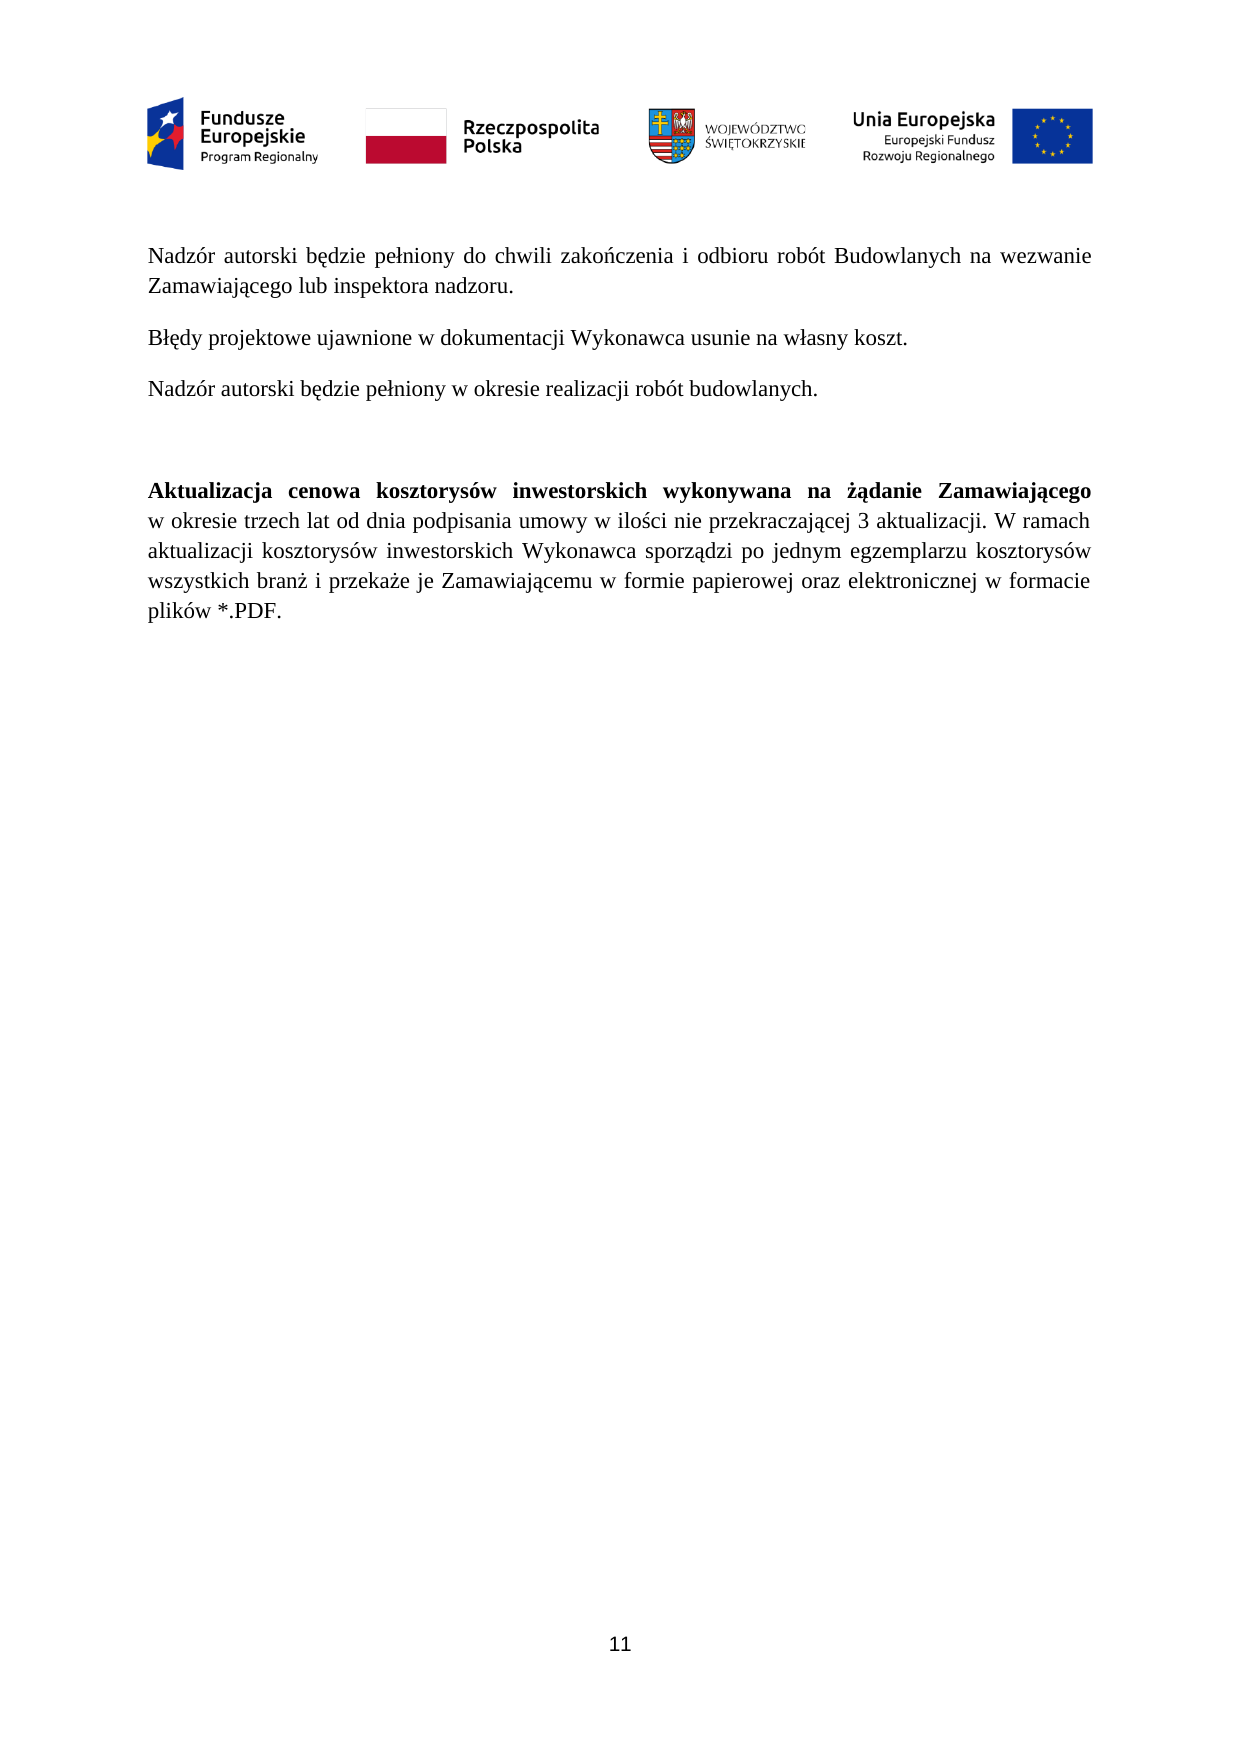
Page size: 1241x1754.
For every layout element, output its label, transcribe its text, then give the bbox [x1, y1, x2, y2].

picture [365, 97, 599, 170]
text Nadzór autorski będzie pełniony w okresie realizacji robót budowlanych. [148, 374, 1093, 401]
text Nadzór autorski będzie pełniony do chwili zakończenia i odbioru robót Budowlanych na wezwanie Zamawiającego lub inspektora nadzoru. [148, 242, 1093, 299]
text Błędy projektowe ujawnione w dokumentacji Wykonawca usunie na własny koszt. [148, 323, 1093, 350]
picture [147, 97, 318, 170]
picture [648, 97, 806, 170]
picture [853, 97, 1093, 170]
text Aktualizacja cenowa kosztorysów inwestorskich wykonywana na żądanie Zamawiającego w okresie trzech lat od dnia podpisania umowy w ilości nie przekraczającej 3 aktualizacji. W ramach aktualizacji kosztorysów inwestorskich Wykonawca sporządzi po jednym egzemplarzu kosztorysów wszystkich branż i przekaże je Zamawiającemu w formie papierowej oraz elektronicznej w formacie plików *.PDF. [148, 477, 1093, 624]
